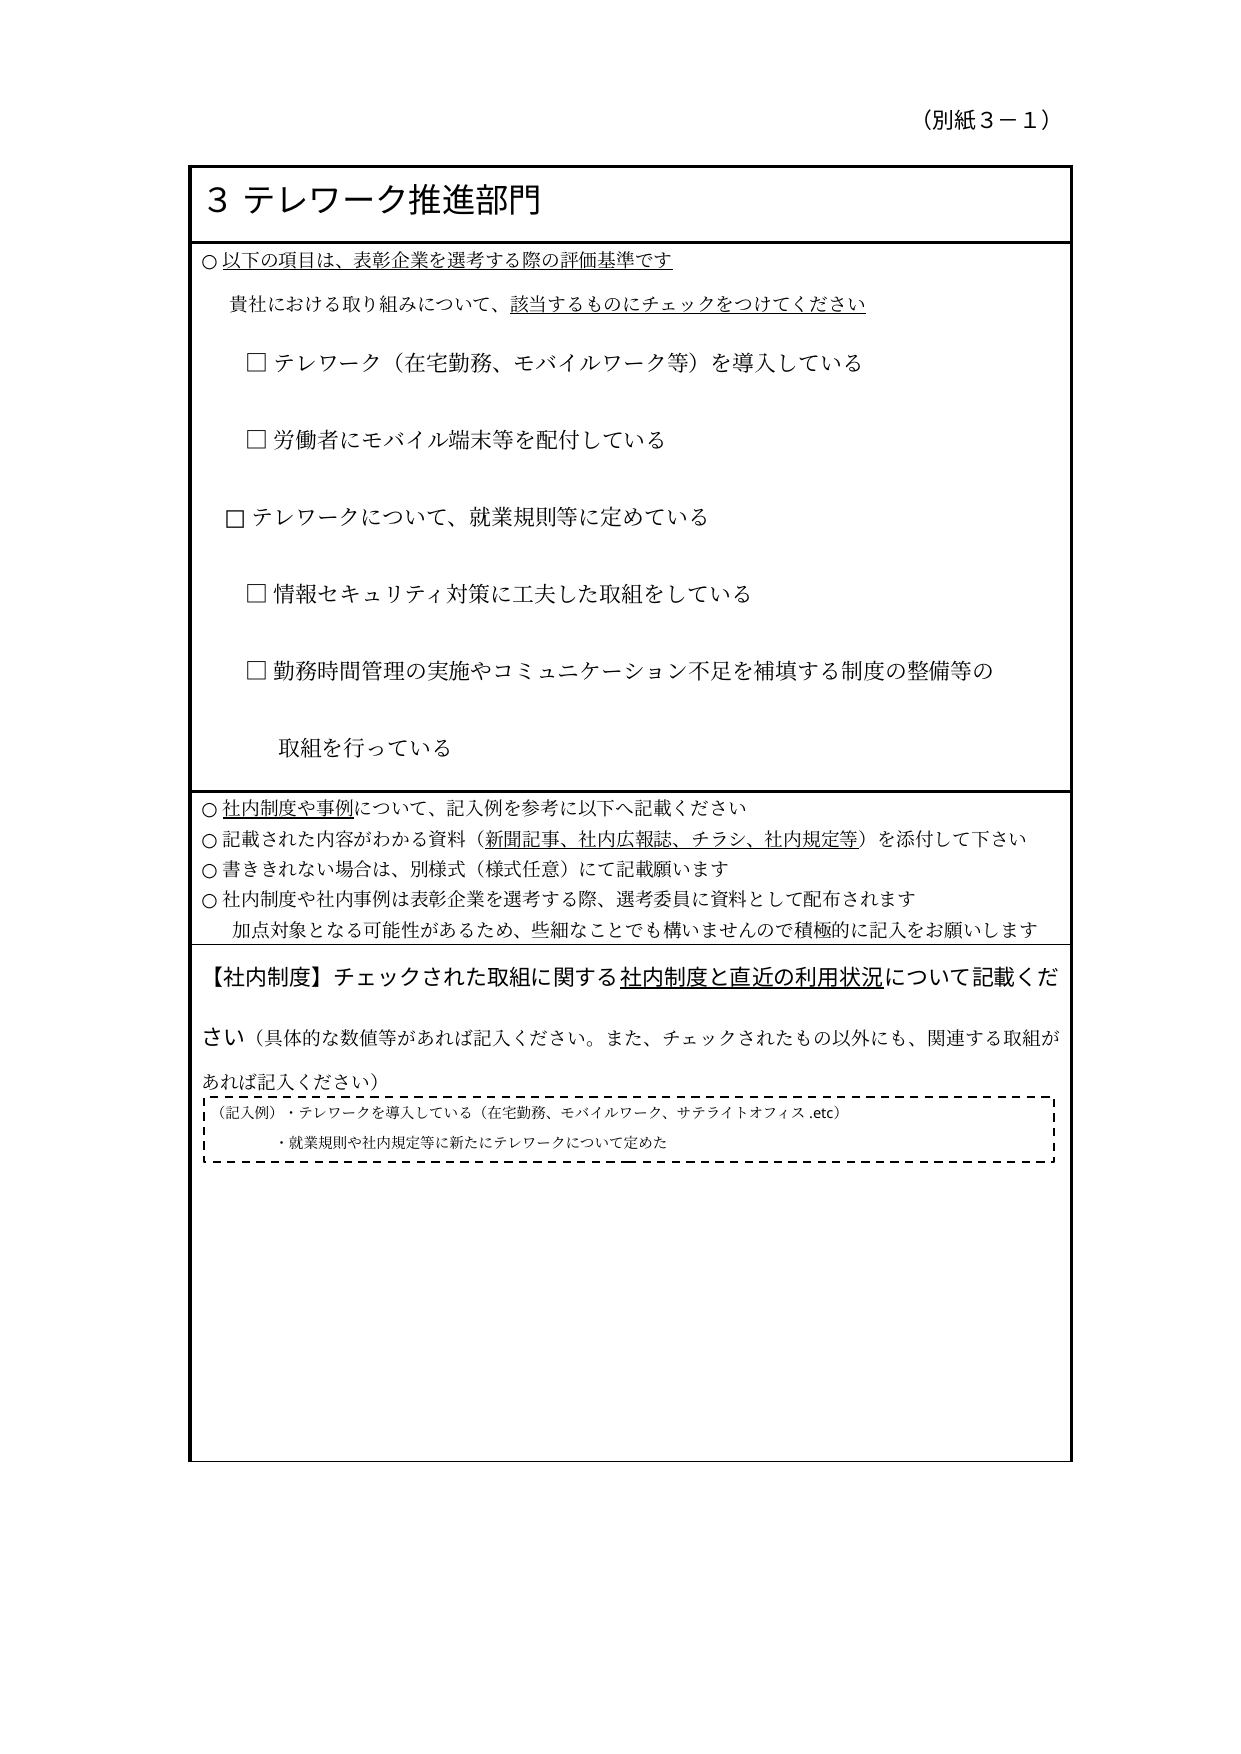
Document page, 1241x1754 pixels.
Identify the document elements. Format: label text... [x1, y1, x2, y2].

table_header ３ テレワーク推進部門 [192, 168, 1070, 241]
table_cell ○ 以下の項目は、表彰企業を選考する際の評価基準です 貴社における取り組みについて、該当するものにチェックをつけてください □ テレワーク（在宅勤務、モバイルワーク等）を導入している □ 労働者にモバイル端末等を配付している □ テレワークについて、就業規則等に定めている □ 情報セキュリティ対策に工夫した取組をしている □ 勤務時間管理の実施やコミュニケーション不足を補填する制度の整備等の 取組を行っている [192, 244, 1070, 789]
table_cell 【社内制度】チェックされた取組に関する社内制度と直近の利用状況について記載ください（具体的な数値等があれば記入ください。また、チェックされたもの以外にも、関連する取組があれば記入ください） （記入例）・テレワークを導入している（在宅勤務、モバイルワーク、サテライトオフィス .etc） ・就業規則や社内規定等に新たにテレワークについて定めた [192, 945, 1070, 1461]
text （別紙３－１） [199, 89, 1063, 149]
table_cell ○ 社内制度や事例について、記入例を参考に以下へ記載ください ○ 記載された内容がわかる資料（新聞記事、社内広報誌、チラシ、社内規定等）を添付して下さい ○ 書ききれない場合は、別様式（様式任意）にて記載願います ○ 社内制度や社内事例は表彰企業を選考する際、選考委員に資料として配布されます 加点対象となる可能性があるため、些細なことでも構いませんので積極的に記入をお願いします [192, 793, 1070, 944]
